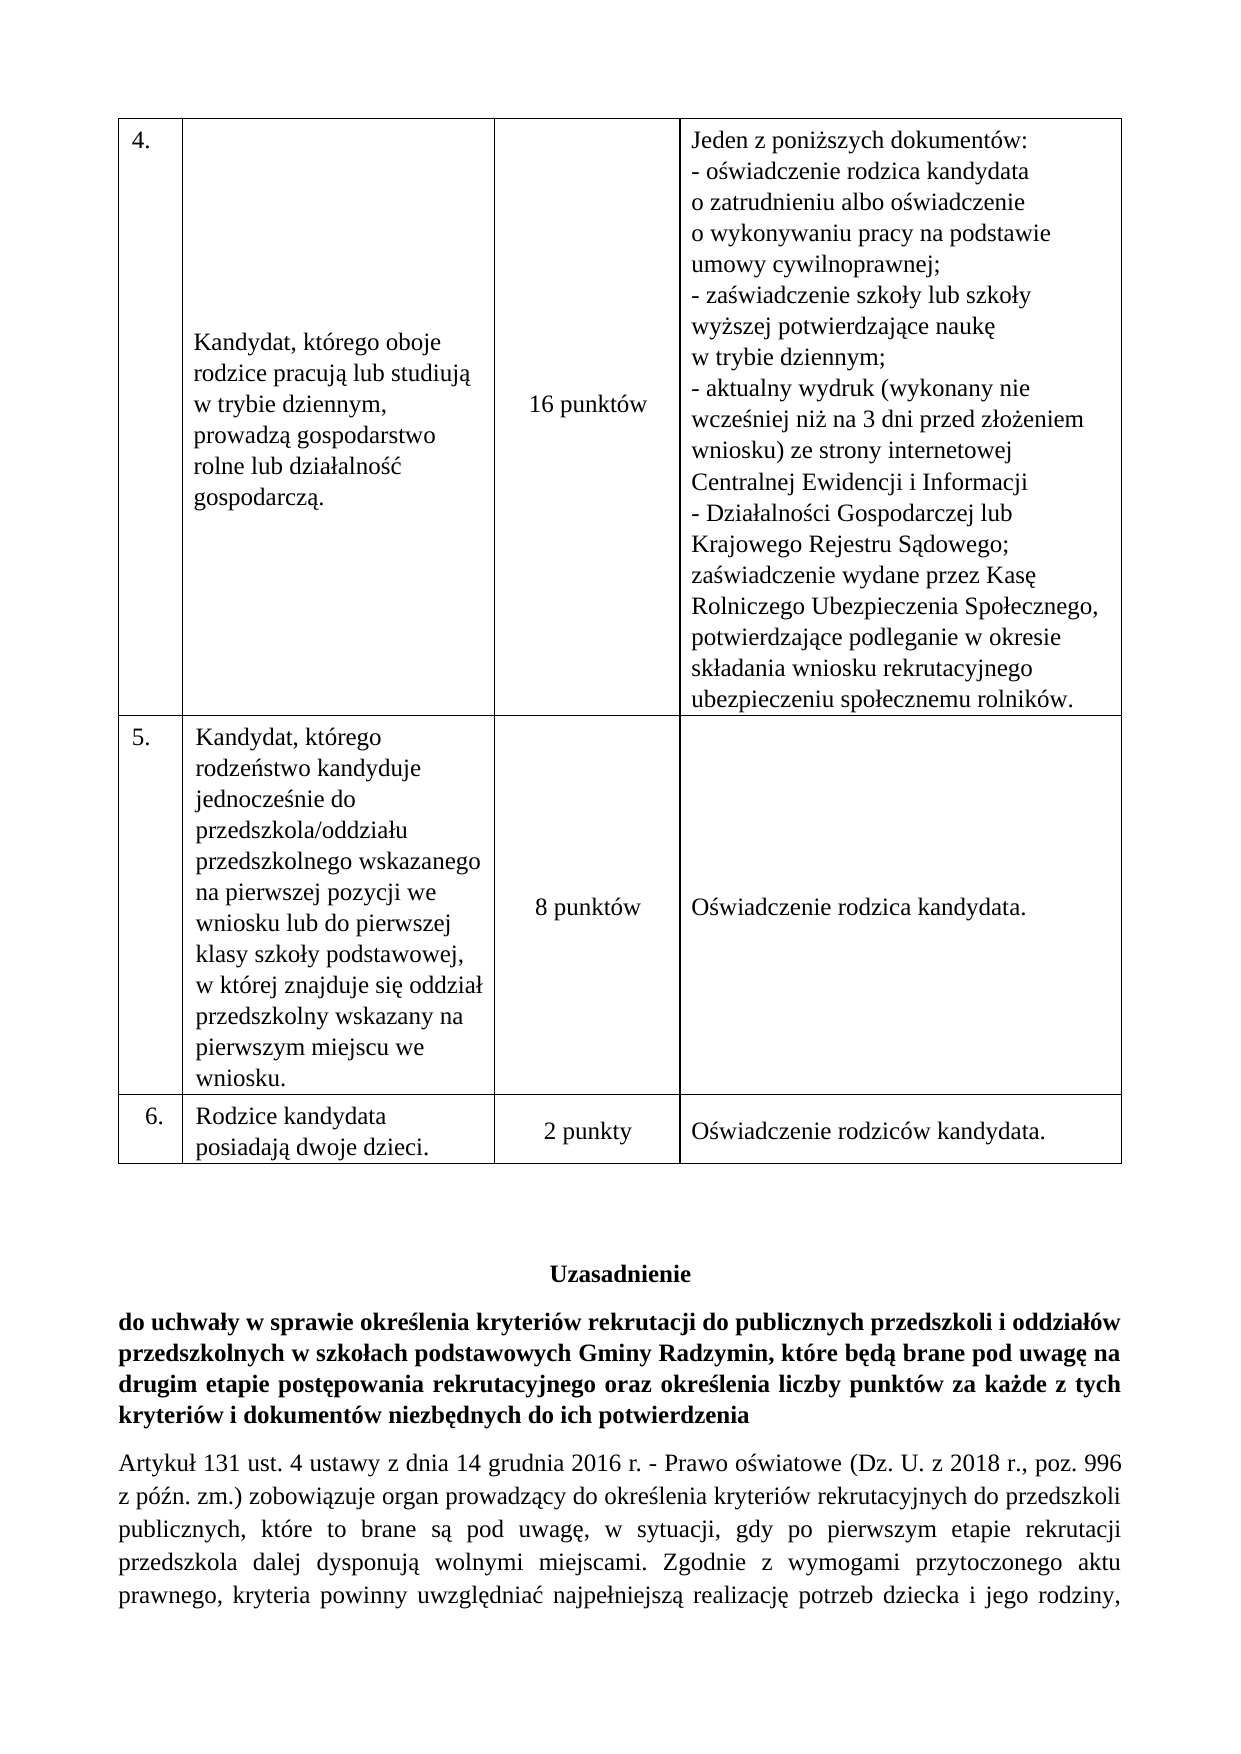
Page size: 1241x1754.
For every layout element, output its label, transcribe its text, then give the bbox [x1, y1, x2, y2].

table_cell [495, 1095, 679, 1163]
table_cell . [119, 119, 182, 715]
text do uchwały w sprawie określenia kryteriów rekrutacji do publicznych przedszkoli i oddziałów przedszkolnych w szkołach podstawowych Gminy Radzymin, które będą brane pod uwagę na drugim etapie postępowania rekrutacyjnego oraz określenia liczby punktów za każde z tych kryteriów i dokumentów niezbędnych do ich potwierdzenia [118, 1307, 1122, 1429]
table_cell [681, 1095, 1121, 1163]
table_cell Jeden z poniższych dokumentów: - oświadczenie rodzica kandydata o zatrudnieniu albo oświadczenie o wykonywaniu pracy na podstawie umowy cywilnoprawnej; - zaświadczenie szkoły lub szkoły wyższej potwierdzające naukę w trybie dziennym; - aktualny wydruk (wykonany nie wcześniej niż na 3 dni przed złożeniem wniosku) ze strony internetowej Centralnej Ewidencji i Informacji - Działalności Gospodarczej lub Krajowego Rejestru Sądowego; zaświadczenie wydane przez Kasę Rolniczego Ubezpieczenia Społecznego, potwierdzające podleganie w okresie składania wniosku rekrutacyjnego ubezpieczeniu społecznemu rolników. [681, 119, 1121, 715]
table_cell Oświadczenie rodzica kandydata. [681, 716, 1121, 1094]
table_cell . [119, 716, 182, 1094]
table_cell Kandydat, którego rodzeństwo kandyduje jednocześnie do przedszkola/oddziału przedszkolnego wskazanego na pierwszej pozycji we wniosku lub do pierwszej klasy szkoły podstawowej, w której znajduje się oddział przedszkolny wskazany na pierwszym miejscu we wniosku. [183, 716, 494, 1094]
table_cell Kandydat, którego oboje rodzice pracują lub studiują w trybie dziennym, prowadzą gospodarstwo rolne lub działalność gospodarczą. [183, 119, 494, 715]
text Uzasadnienie [118, 1259, 1122, 1288]
table_cell [183, 1095, 494, 1163]
table_cell [119, 1095, 182, 1163]
table_cell 16 punktów [495, 119, 679, 715]
table_cell punkt [495, 716, 679, 1094]
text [118, 1448, 1122, 1609]
